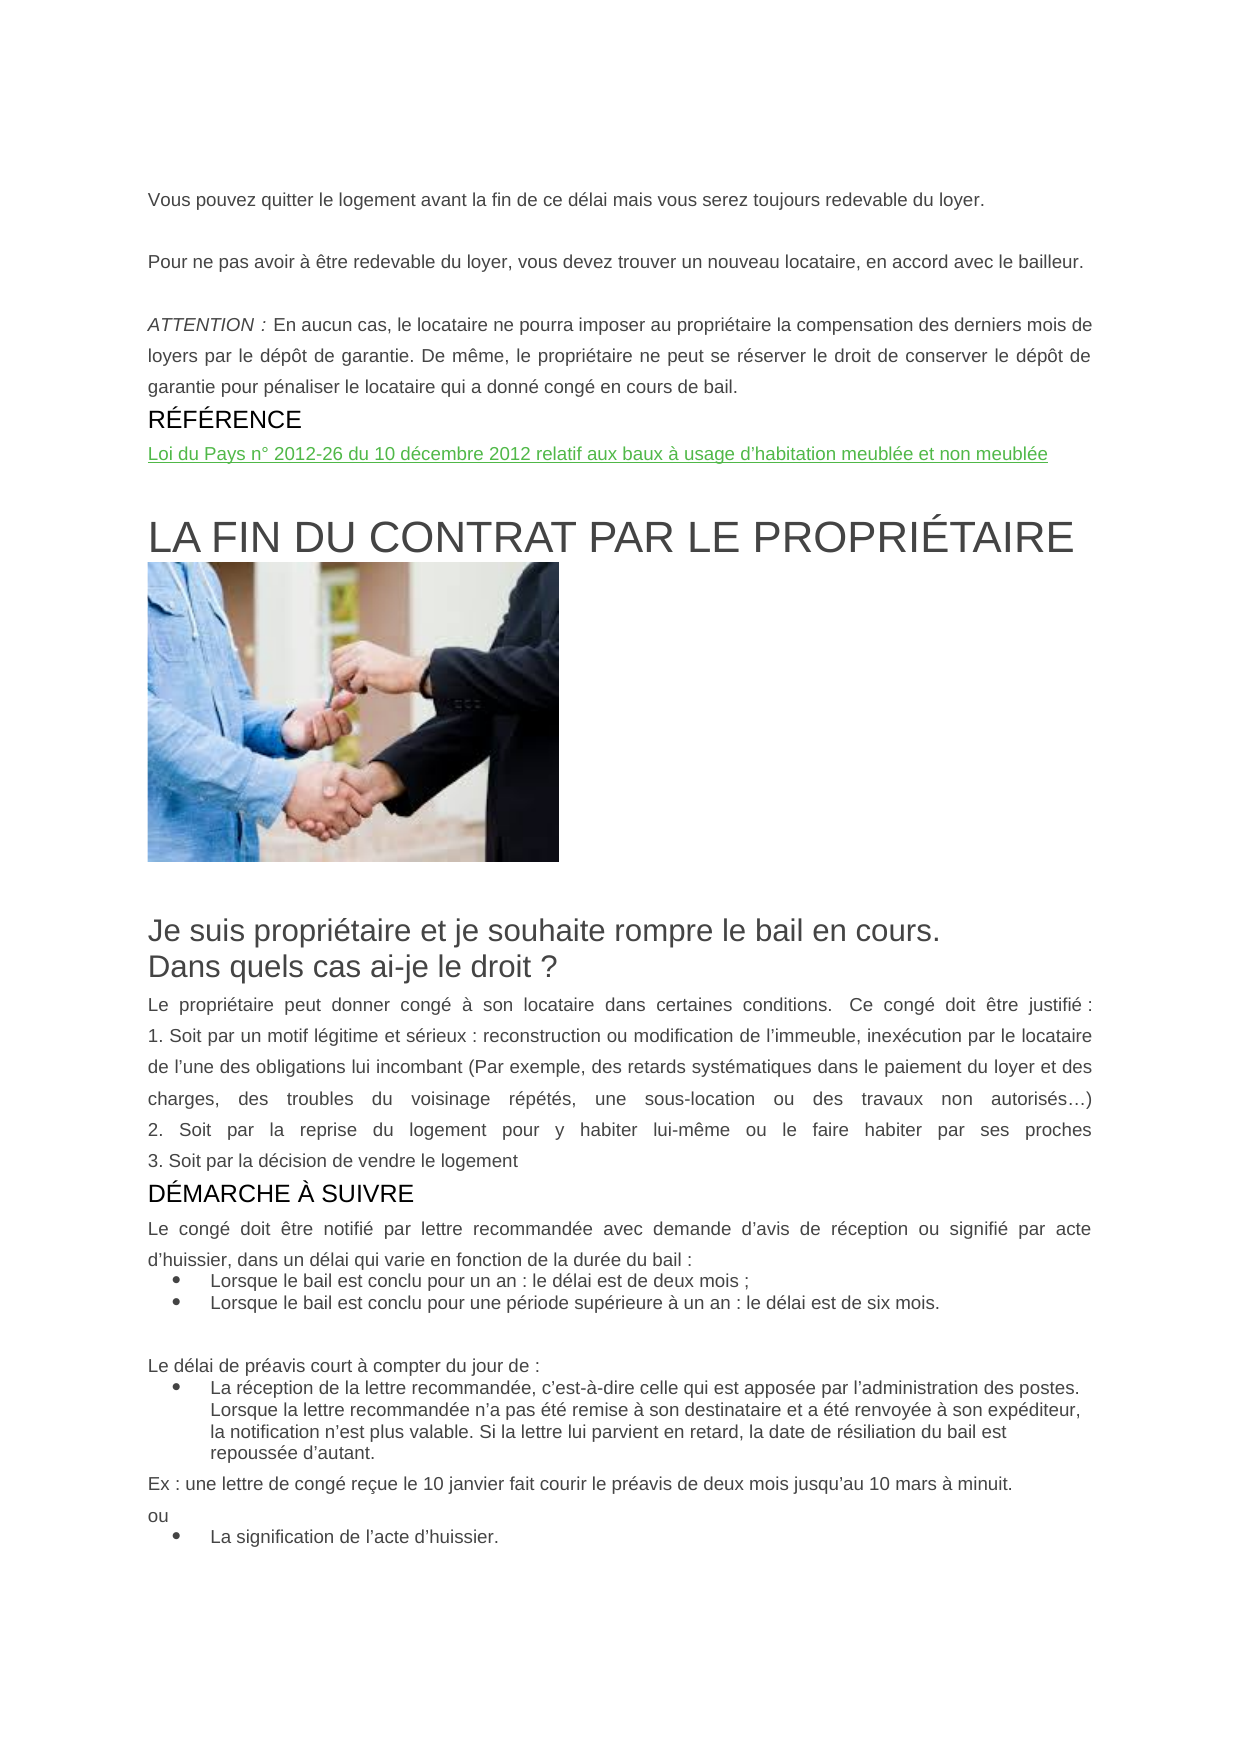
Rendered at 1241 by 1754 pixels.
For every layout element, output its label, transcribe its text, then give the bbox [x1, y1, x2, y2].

text ATTENTION : En aucun cas, le locataire ne pourra imposer au propriétaire la compensation des derniers mois de loyers par le dépôt de garantie. De même, le propriétaire ne peut se réserver le droit de conserver le dépôt de garantie pour pénaliser le locataire qui a donné congé en cours de bail. [148, 304, 1093, 398]
list Lorsque le bail est conclu pour une période supérieure à un an : le délai est de six mois. [173, 1292, 1093, 1314]
text Vous pouvez quitter le logement avant la fin de ce délai mais vous serez toujours redevable du loyer. [148, 179, 1093, 210]
list Lorsque le bail est conclu pour un an : le délai est de deux mois ; [173, 1270, 1093, 1292]
text Le propriétaire peut donner congé à son locataire dans certaines conditions. Ce congé doit être justifié : 1. Soit par un motif légitime et sérieux : reconstruction ou modification de l’immeuble, inexécution par le locataire de l’une des obligations lui incombant (Par exemple, des retards systématiques dans le paiement du loyer et des charges, des troubles du voisinage répétés, une sous-location ou des travaux non autorisés…) 2. Soit par la reprise du logement pour y habiter lui-même ou le faire habiter par ses proches 3. Soit par la décision de vendre le logement [148, 984, 1093, 1172]
text Le congé doit être notifié par lettre recommandée avec demande d’avis de réception ou signifié par acte d’huissier, dans un délai qui varie en fonction de la durée du bail : [148, 1208, 1093, 1270]
text RÉFÉRENCE [148, 398, 1093, 433]
text Pour ne pas avoir à être redevable du loyer, vous devez trouver un nouveau locataire, en accord avec le bailleur. [148, 241, 1093, 273]
list La réception de la lettre recommandée, c’est-à-dire celle qui est apposée par l’administration des postes. Lorsque la lettre recommandée n’a pas été remise à son destinataire et a été renvoyée à son expéditeur, la notification n’est plus valable. Si la lettre lui parvient en retard, la date de résiliation du bail est repoussée d’autant. [173, 1377, 1093, 1463]
text DÉMARCHE À SUIVRE [148, 1172, 1093, 1208]
text Je suis propriétaire et je souhaite rompre le bail en cours. [148, 912, 1093, 948]
text Dans quels cas ai-je le droit ? [148, 948, 1093, 984]
text Ex : une lettre de congé reçue le 10 janvier fait courir le préavis de deux mois jusqu’au 10 mars à minuit. [148, 1463, 1093, 1495]
text Loi du Pays n° 2012-26 du 10 décembre 2012 relatif aux baux à usage d’habitation meublée et non meublée [148, 433, 1093, 465]
picture [147, 562, 559, 862]
text ou [148, 1495, 1093, 1526]
text La fin du contrat par le propriétaire [148, 512, 1093, 562]
text Le délai de préavis court à compter du jour de : [148, 1346, 1093, 1377]
list La signification de l’acte d’huissier. [173, 1526, 1093, 1548]
